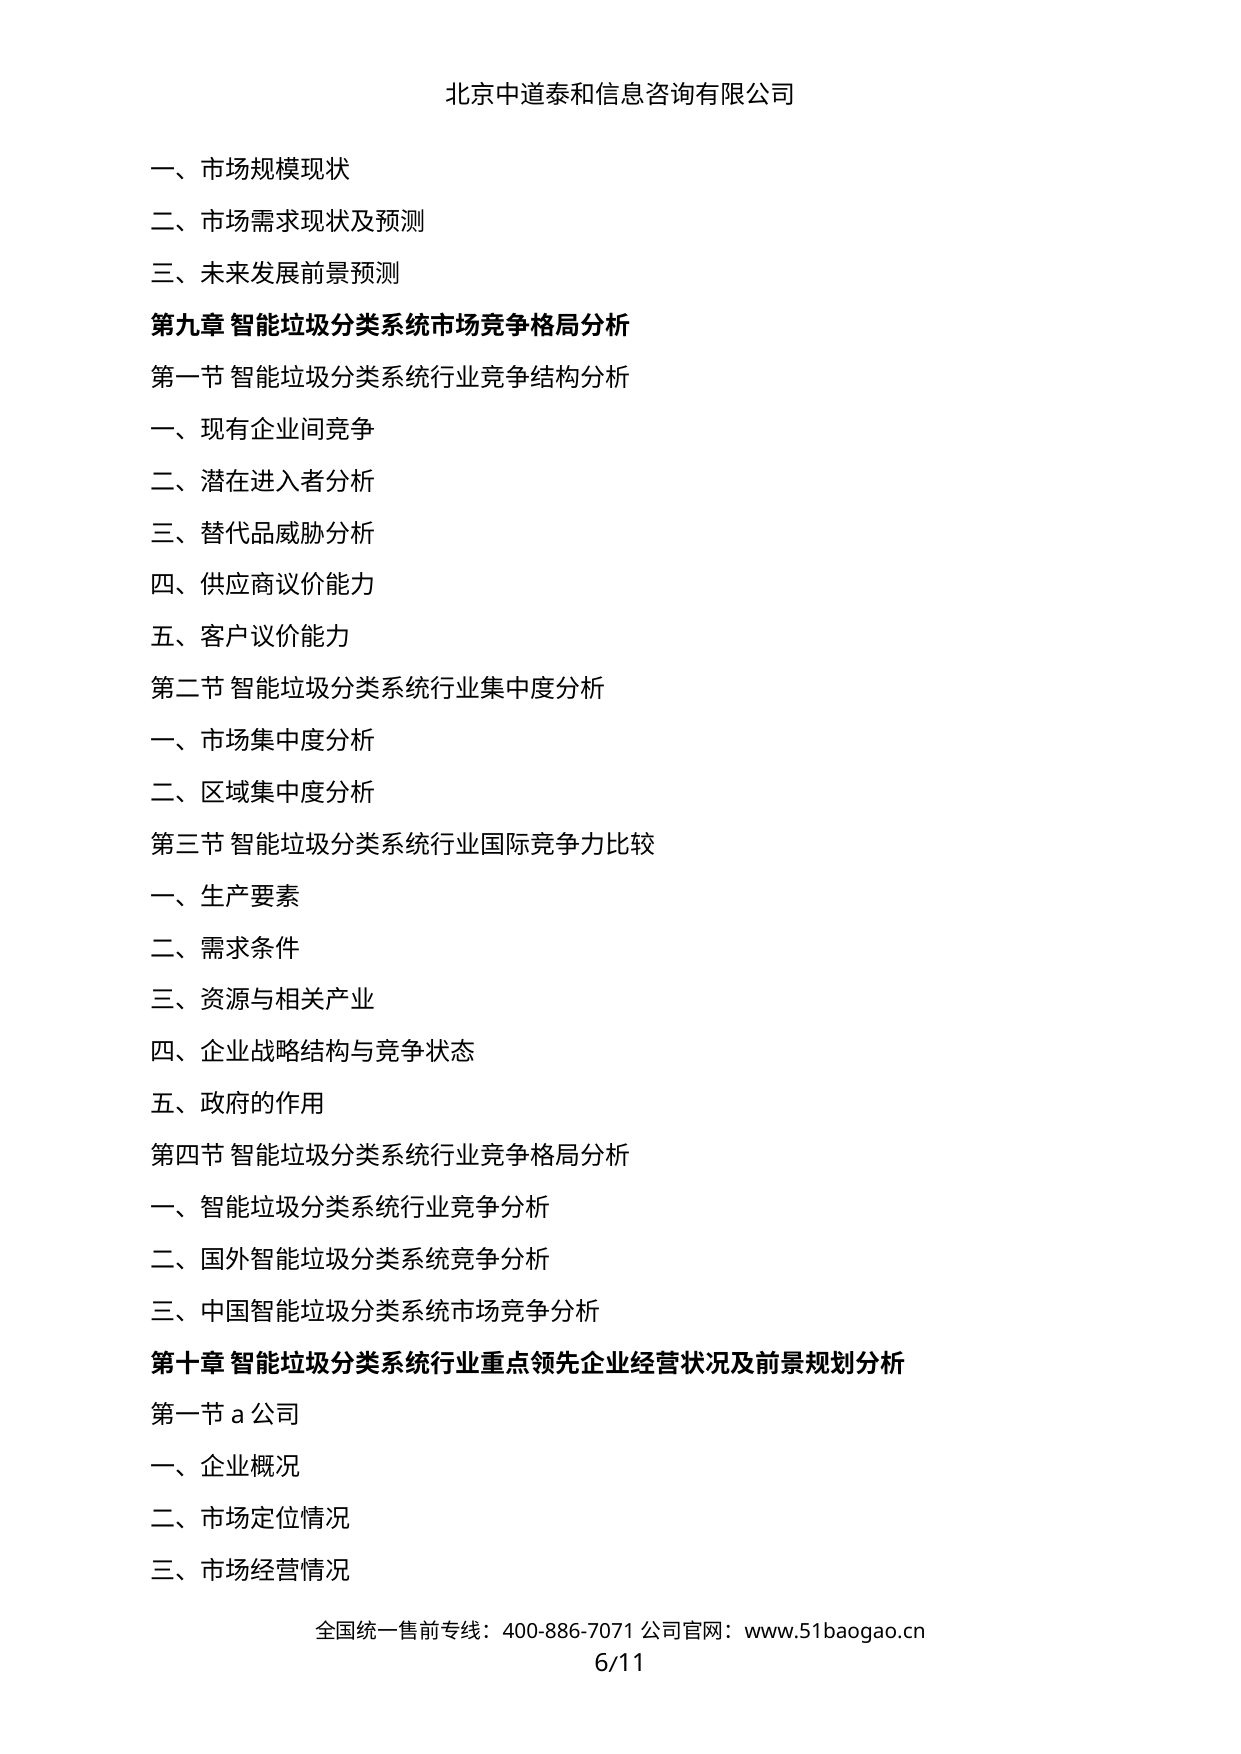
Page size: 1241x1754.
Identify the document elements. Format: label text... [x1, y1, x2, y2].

text 第二节 智能垃圾分类系统行业集中度分析 [150, 669, 1090, 705]
text 三、未来发展前景预测 [150, 254, 1090, 290]
text 一、生产要素 [150, 876, 1090, 912]
text 第四节 智能垃圾分类系统行业竞争格局分析 [150, 1136, 1090, 1172]
text 二、国外智能垃圾分类系统竞争分析 [150, 1239, 1090, 1276]
text 五、政府的作用 [150, 1084, 1090, 1120]
text 三、市场经营情况 [150, 1551, 1090, 1587]
text 一、市场集中度分析 [150, 721, 1090, 757]
text 五、客户议价能力 [150, 617, 1090, 653]
text 二、区域集中度分析 [150, 772, 1090, 809]
text 三、资源与相关产业 [150, 980, 1090, 1016]
text 二、潜在进入者分析 [150, 461, 1090, 497]
text 第一节 智能垃圾分类系统行业竞争结构分析 [150, 357, 1090, 394]
text 三、替代品威胁分析 [150, 513, 1090, 549]
text 四、企业战略结构与竞争状态 [150, 1032, 1090, 1068]
text 三、中国智能垃圾分类系统市场竞争分析 [150, 1291, 1090, 1327]
text 二、市场定位情况 [150, 1499, 1090, 1535]
text 二、市场需求现状及预测 [150, 202, 1090, 238]
text 一、企业概况 [150, 1447, 1090, 1483]
text 四、供应商议价能力 [150, 565, 1090, 601]
text 第九章 智能垃圾分类系统市场竞争格局分析 [150, 306, 1090, 342]
text 第一节 a公司 [150, 1395, 1090, 1431]
text 一、市场规模现状 [150, 150, 1090, 186]
text 一、现有企业间竞争 [150, 409, 1090, 446]
text 二、需求条件 [150, 928, 1090, 964]
text 第三节 智能垃圾分类系统行业国际竞争力比较 [150, 824, 1090, 861]
text 一、智能垃圾分类系统行业竞争分析 [150, 1187, 1090, 1224]
text 第十章 智能垃圾分类系统行业重点领先企业经营状况及前景规划分析 [150, 1343, 1090, 1379]
